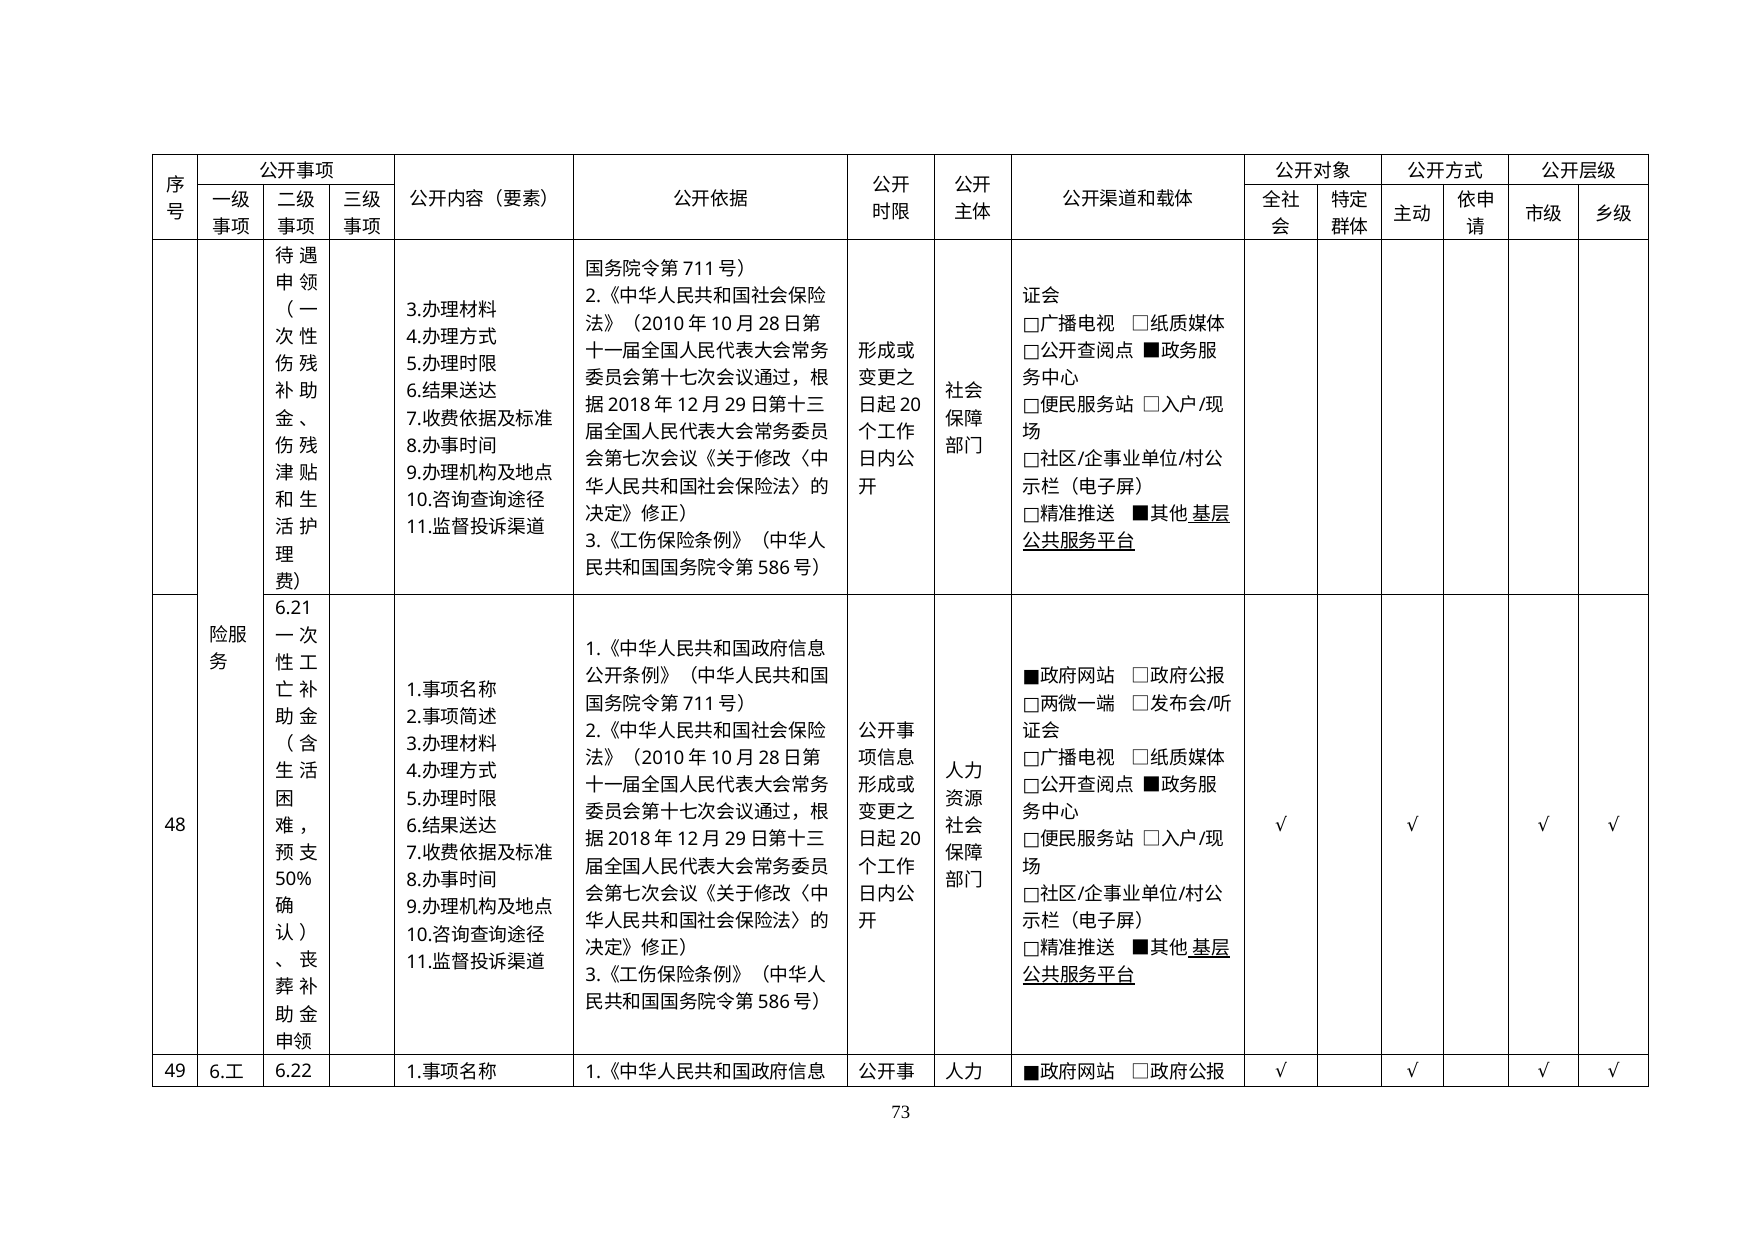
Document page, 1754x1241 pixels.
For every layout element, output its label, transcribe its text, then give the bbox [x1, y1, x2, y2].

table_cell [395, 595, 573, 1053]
table_header 公开方式 [1382, 155, 1508, 184]
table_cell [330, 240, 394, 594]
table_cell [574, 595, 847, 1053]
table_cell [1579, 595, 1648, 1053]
table_header 公开事项 [198, 155, 394, 184]
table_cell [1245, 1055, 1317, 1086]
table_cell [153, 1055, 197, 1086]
table_header 公开对象 [1245, 155, 1381, 184]
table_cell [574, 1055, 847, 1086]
table_header 公开层级 [1509, 155, 1648, 184]
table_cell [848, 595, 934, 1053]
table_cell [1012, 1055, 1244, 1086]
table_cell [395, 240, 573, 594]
table_cell 全社会 [1245, 185, 1317, 239]
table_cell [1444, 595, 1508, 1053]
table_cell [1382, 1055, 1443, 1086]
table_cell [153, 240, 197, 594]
table_cell 特定群体 [1318, 185, 1381, 239]
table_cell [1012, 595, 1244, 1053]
table_header 公开 时限 [848, 155, 934, 239]
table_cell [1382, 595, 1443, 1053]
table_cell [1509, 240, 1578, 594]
table_cell 一级事项 [198, 185, 263, 239]
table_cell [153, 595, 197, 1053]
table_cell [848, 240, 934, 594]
table_cell 主动 [1382, 185, 1443, 239]
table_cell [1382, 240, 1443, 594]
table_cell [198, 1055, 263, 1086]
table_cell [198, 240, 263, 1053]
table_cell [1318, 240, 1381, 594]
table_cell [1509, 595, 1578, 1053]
table_cell 市级 [1509, 185, 1578, 239]
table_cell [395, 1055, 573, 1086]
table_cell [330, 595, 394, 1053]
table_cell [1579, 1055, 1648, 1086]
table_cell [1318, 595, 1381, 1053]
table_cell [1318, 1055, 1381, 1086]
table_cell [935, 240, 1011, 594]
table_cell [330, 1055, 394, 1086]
table_cell 依申请 [1444, 185, 1508, 239]
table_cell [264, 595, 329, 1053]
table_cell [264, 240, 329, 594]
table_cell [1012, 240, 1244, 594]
table_cell 二级事项 [264, 185, 329, 239]
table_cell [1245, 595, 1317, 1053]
table_header 公开渠道和载体 [1012, 155, 1244, 239]
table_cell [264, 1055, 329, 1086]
table_header 序号 [153, 155, 197, 239]
table_header 公开依据 [574, 155, 847, 239]
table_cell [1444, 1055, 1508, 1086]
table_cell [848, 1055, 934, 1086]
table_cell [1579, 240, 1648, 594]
table_cell 乡级 [1579, 185, 1648, 239]
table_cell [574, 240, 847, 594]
table_header 公开内容（要素） [395, 155, 573, 239]
table_header 公开 主体 [935, 155, 1011, 239]
table_cell 三级事项 [330, 185, 394, 239]
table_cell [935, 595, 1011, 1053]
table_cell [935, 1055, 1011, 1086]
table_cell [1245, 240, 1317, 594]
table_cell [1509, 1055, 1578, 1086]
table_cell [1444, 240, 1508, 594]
